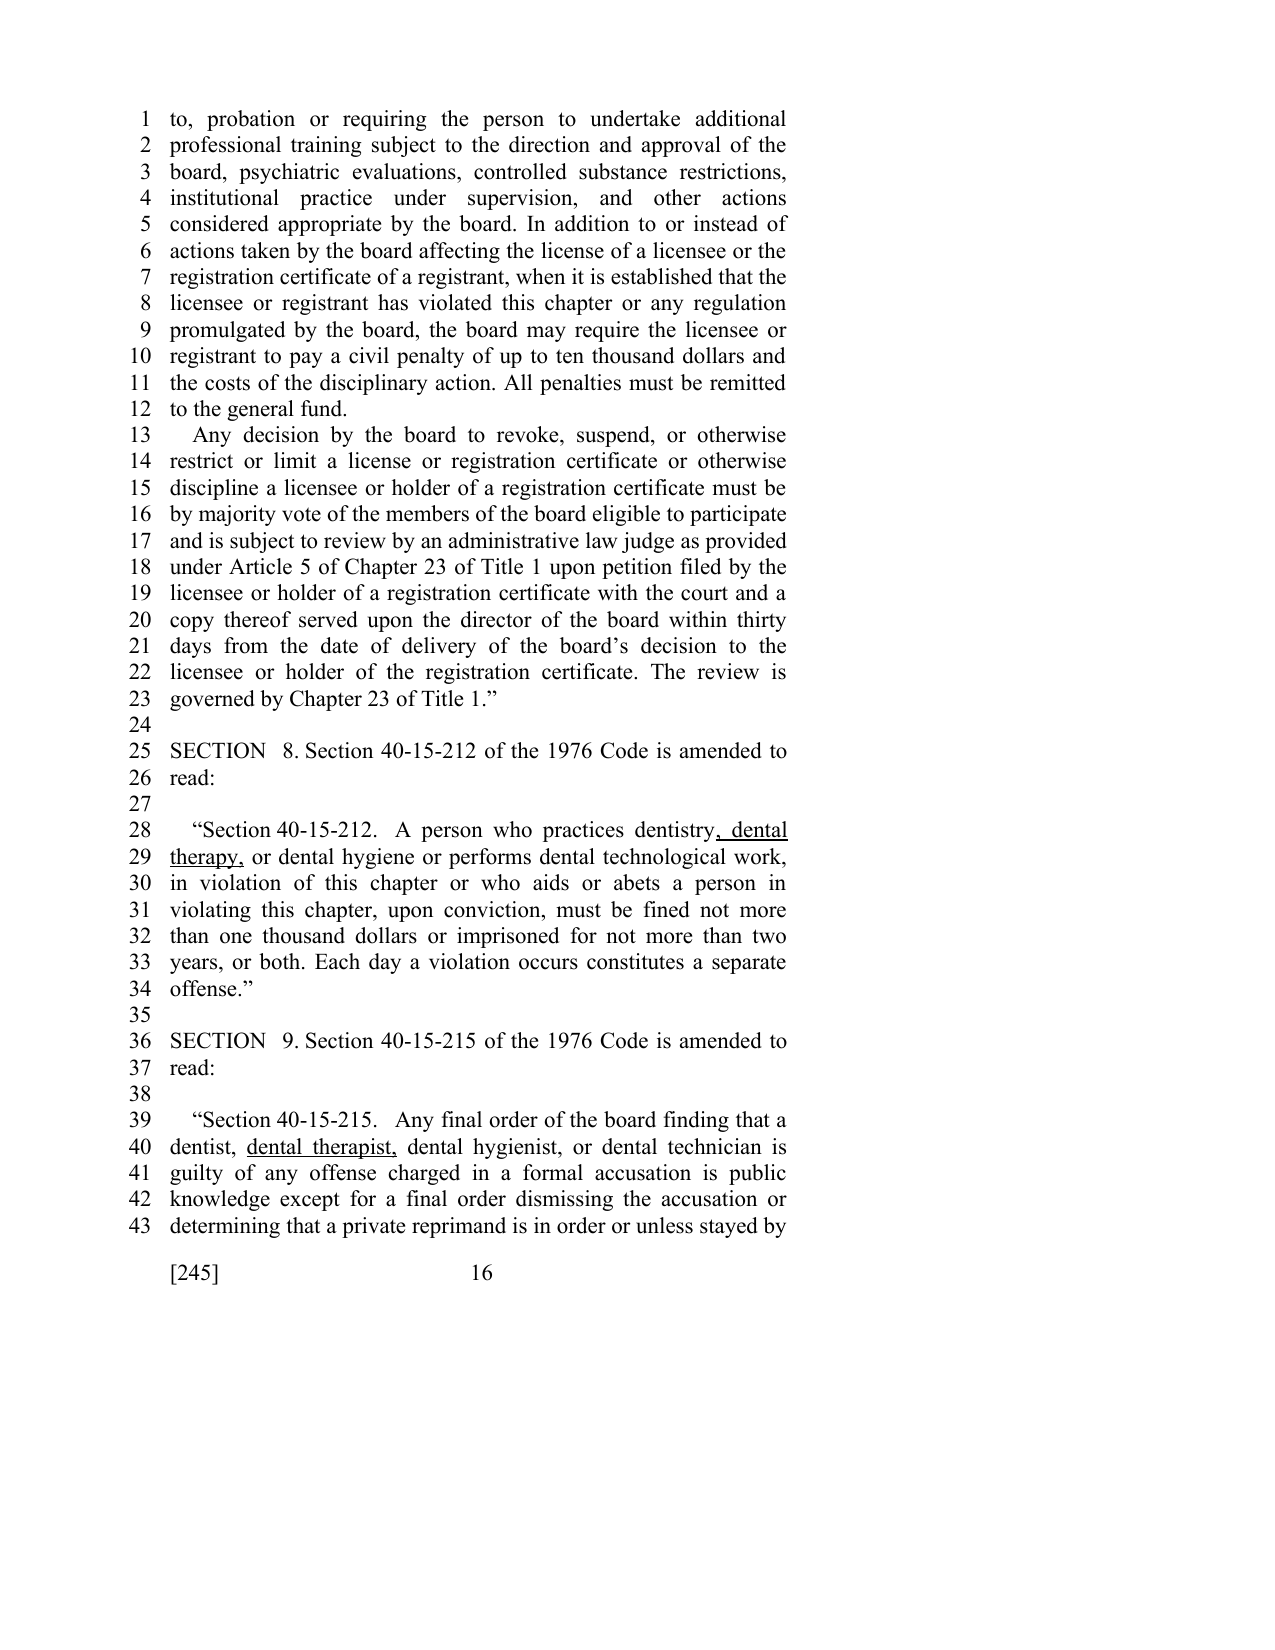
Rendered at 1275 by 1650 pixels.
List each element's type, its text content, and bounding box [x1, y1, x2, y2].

text “Section 40-15-212. A person who practices dentistry, dental therapy, or dental hygiene or performs dental technological work, in violation of this chapter or who aids or abets a person in violating this chapter, upon conviction, must be fined not more than one thousand dollars or imprisoned for not more than two years, or both. Each day a violation occurs constitutes a separate offense.” [169, 817, 787, 1001]
text SECTION 8. Section 40-15-212 of the 1976 Code is amended to read: [169, 737, 787, 790]
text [169, 1106, 787, 1238]
text Any decision by the board to revoke, suspend, or otherwise restrict or limit a license or registration certificate or otherwise discipline a licensee or holder of a registration certificate must be by majority vote of the members of the board eligible to participate and is subject to review by an administrative law judge as provided under Article 5 of Chapter 23 of Title 1 upon petition filed by the licensee or holder of a registration certificate with the court and a copy thereof served upon the director of the board within thirty days from the date of delivery of the board’s decision to the licensee or holder of the registration certificate. The review is governed by Chapter 23 of Title 1.” [169, 421, 787, 711]
text SECTION 9. Section 40-15-215 of the 1976 Code is amended to read: [169, 1027, 787, 1080]
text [169, 105, 787, 421]
